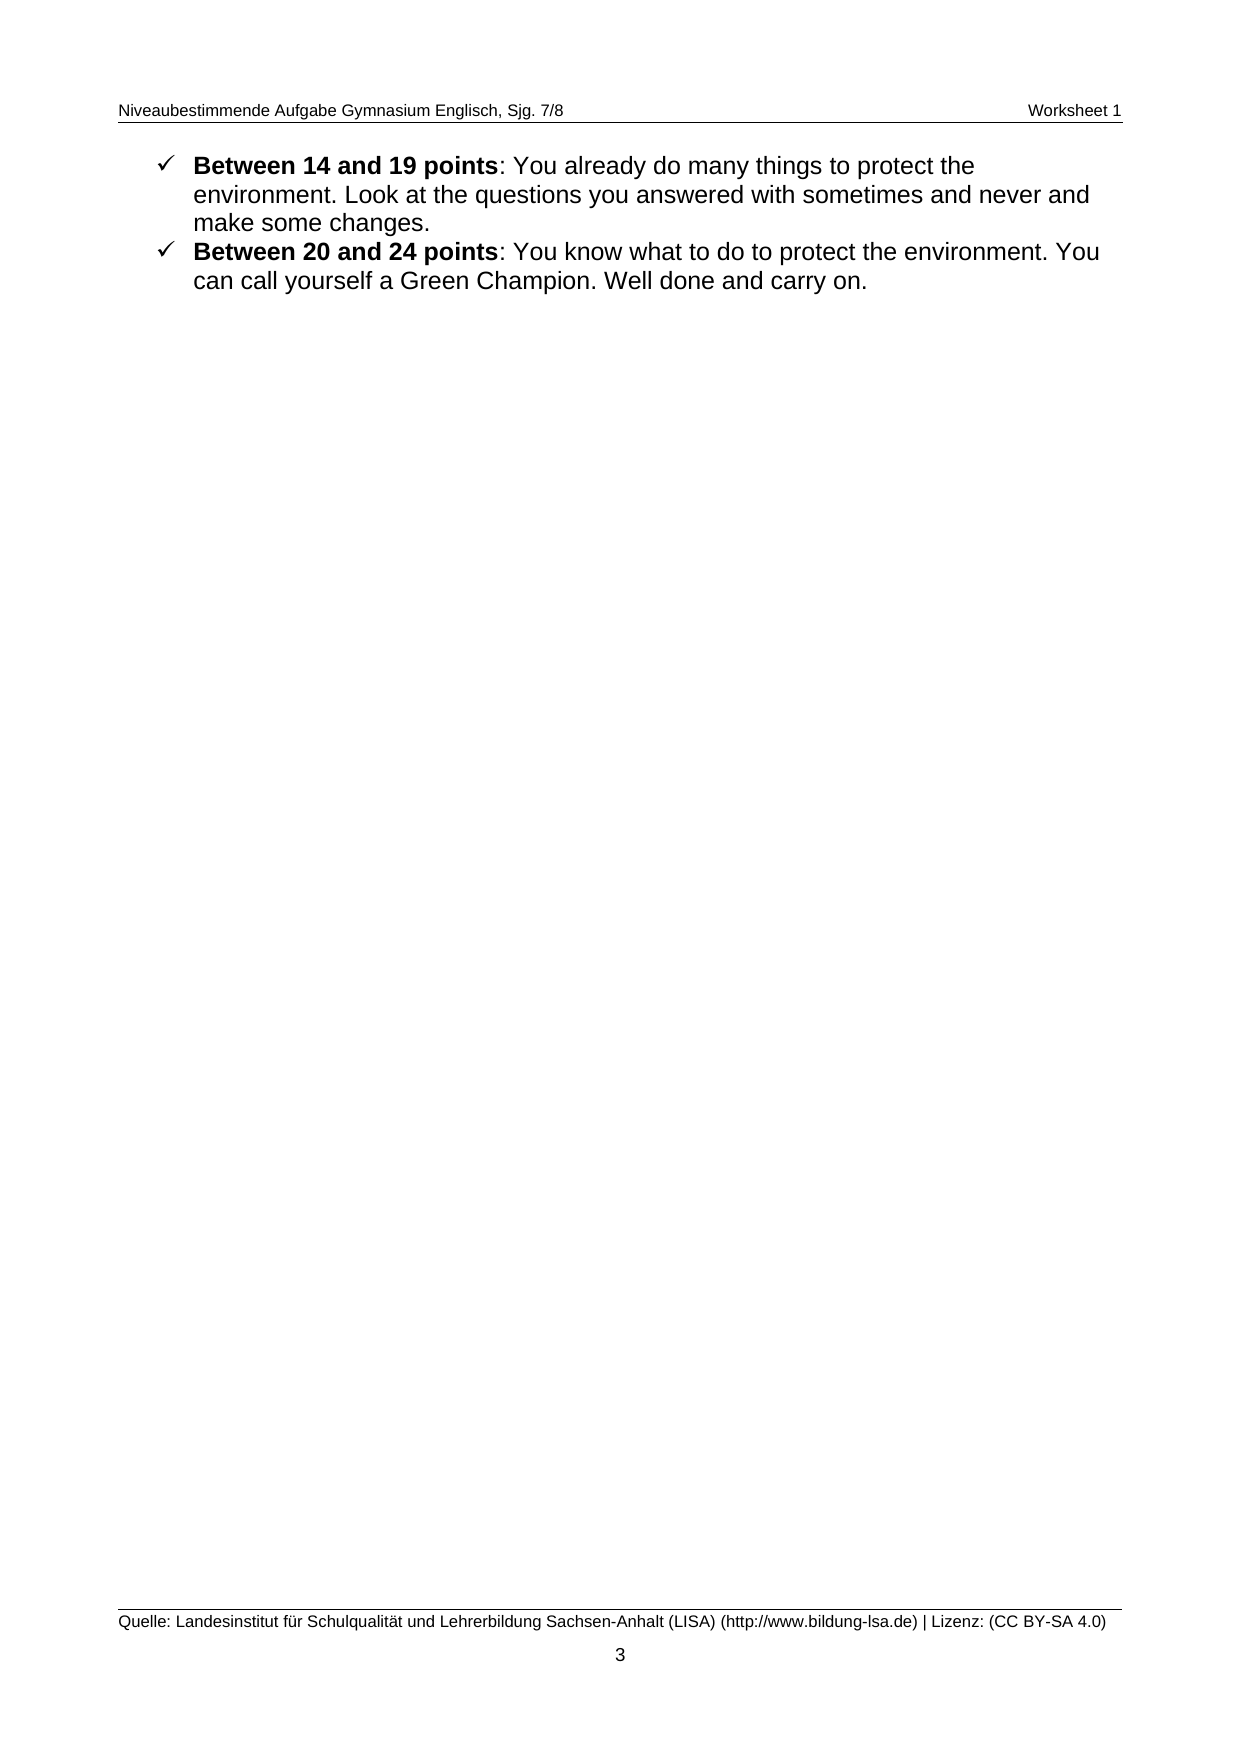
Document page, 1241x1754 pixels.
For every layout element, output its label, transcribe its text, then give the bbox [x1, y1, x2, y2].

list Between 14 and 19 points: You already do many things to protect the environment. Look at the questions you answered with sometimes and never and make some changes. [156, 151, 1122, 237]
list Between 20 and 24 points: You know what to do to protect the environment. You can call yourself a Green Champion. Well done and carry on. [156, 237, 1122, 295]
